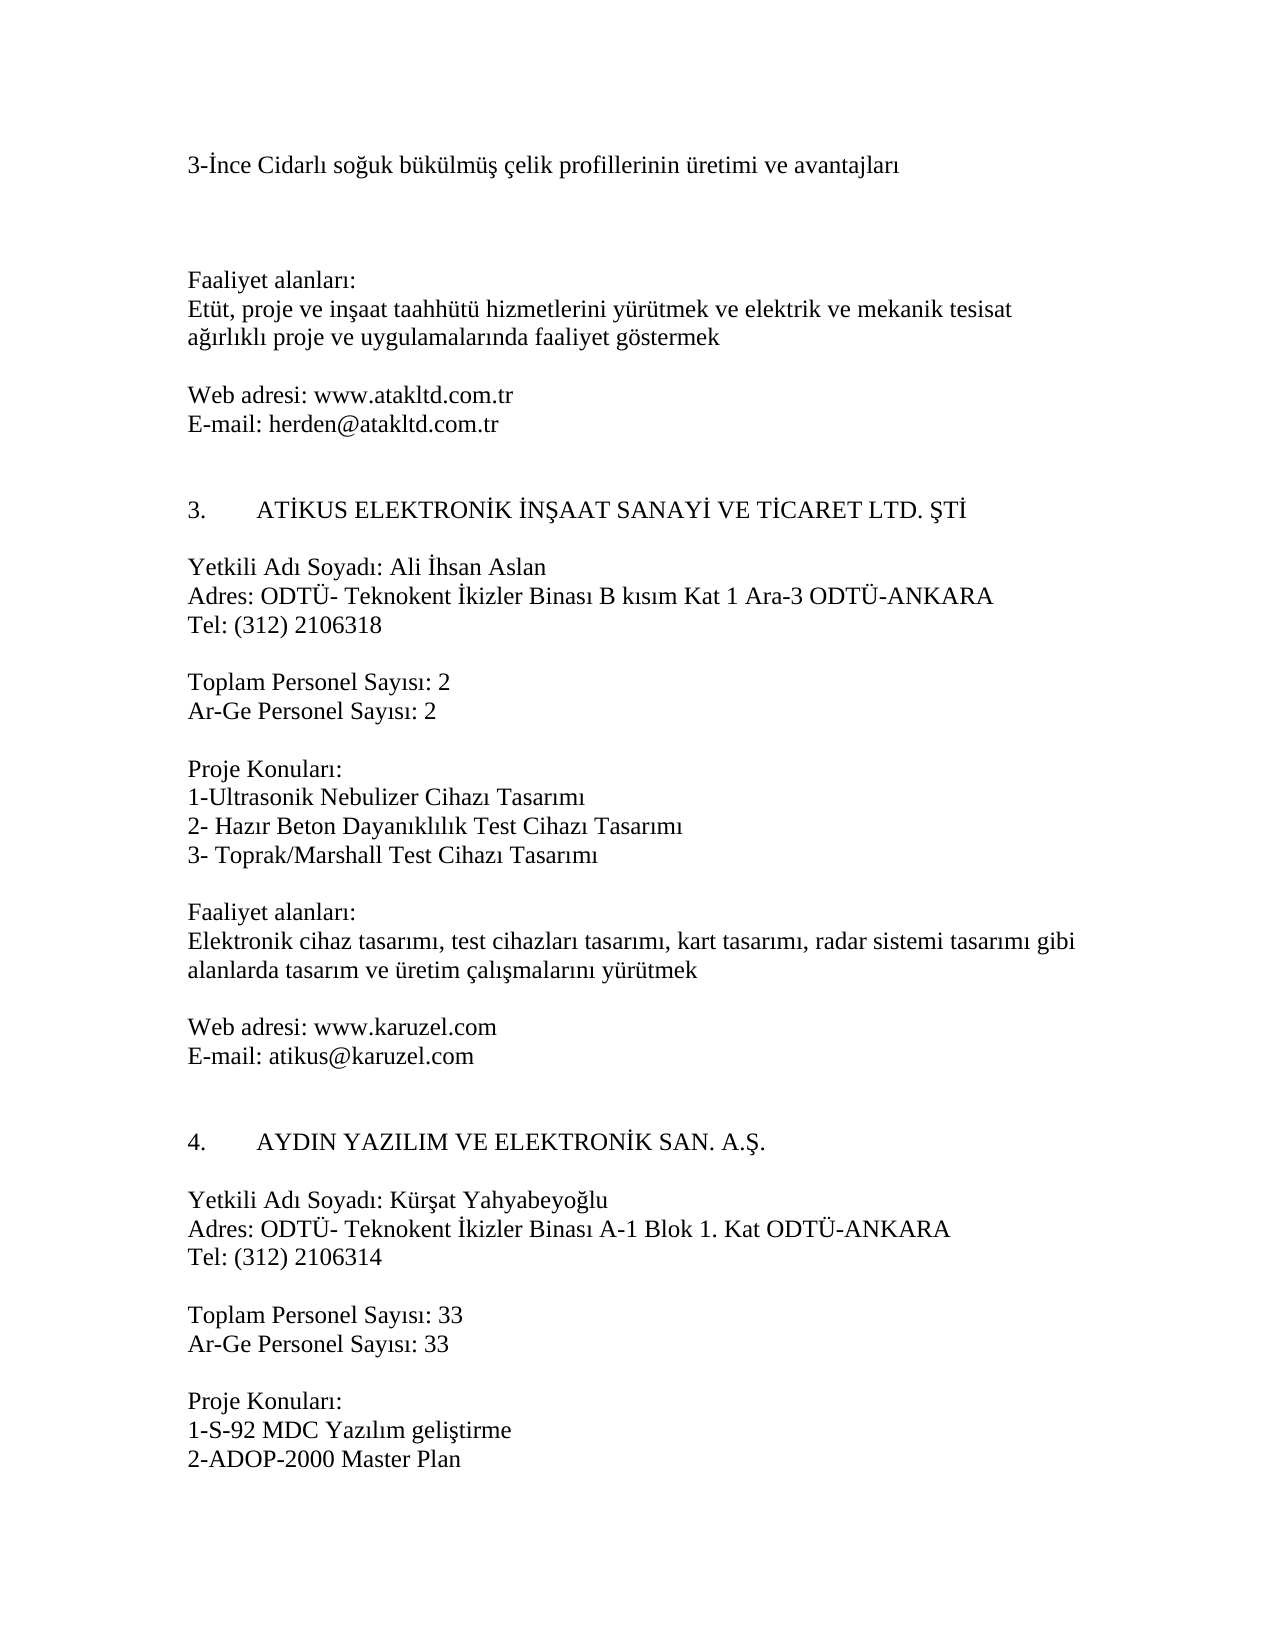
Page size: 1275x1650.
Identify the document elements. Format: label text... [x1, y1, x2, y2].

text Faaliyet alanları: [187, 897, 1087, 926]
text 1-S-92 MDC Yazılım geliştirme [187, 1415, 1087, 1444]
text E-mail: herden@atakltd.com.tr [187, 409, 1087, 437]
text Web adresi: www.atakltd.com.tr [187, 380, 1087, 409]
text Tel: (312) 2106314 [187, 1242, 1087, 1271]
text Yetkili Adı Soyadı: Kürşat Yahyabeyoğlu [187, 1185, 1087, 1214]
text Ar-Ge Personel Sayısı: 33 [187, 1329, 1087, 1357]
text Tel: (312) 2106318 [187, 610, 1087, 639]
text 2-ADOP-2000 Master Plan [187, 1444, 1087, 1472]
text Faaliyet alanları: [187, 265, 1087, 294]
text 4. AYDIN YAZILIM VE ELEKTRONİK SAN. A.Ş. [187, 1127, 1087, 1156]
text Proje Konuları: [187, 1386, 1087, 1415]
text 3- Toprak/Marshall Test Cihazı Tasarımı [187, 840, 1087, 869]
text 2- Hazır Beton Dayanıklılık Test Cihazı Tasarımı [187, 811, 1087, 840]
text 3. ATİKUS ELEKTRONİK İNŞAAT SANAYİ VE TİCARET LTD. ŞTİ [187, 495, 1087, 524]
text Toplam Personel Sayısı: 33 [187, 1300, 1087, 1329]
text Web adresi: www.karuzel.com [187, 1012, 1087, 1041]
text Ar-Ge Personel Sayısı: 2 [187, 696, 1087, 725]
text Yetkili Adı Soyadı: Ali İhsan Aslan [187, 552, 1087, 581]
text Adres: ODTÜ- Teknokent İkizler Binası B kısım Kat 1 Ara-3 ODTÜ-ANKARA [187, 581, 1087, 610]
text 1-Ultrasonik Nebulizer Cihazı Tasarımı [187, 782, 1087, 811]
text E-mail: atikus@karuzel.com [187, 1041, 1087, 1070]
text Etüt, proje ve inşaat taahhütü hizmetlerini yürütmek ve elektrik ve mekanik tesisat ağırlıklı proje ve uygulamalarında faaliyet göstermek [187, 294, 1087, 351]
text Toplam Personel Sayısı: 2 [187, 667, 1087, 696]
text Elektronik cihaz tasarımı, test cihazları tasarımı, kart tasarımı, radar sistemi tasarımı gibi alanlarda tasarım ve üretim çalışmalarını yürütmek [187, 926, 1087, 984]
text Proje Konuları: [187, 754, 1087, 782]
text Adres: ODTÜ- Teknokent İkizler Binası A-1 Blok 1. Kat ODTÜ-ANKARA [187, 1214, 1087, 1242]
text 3-İnce Cidarlı soğuk bükülmüş çelik profillerinin üretimi ve avantajları [187, 150, 1087, 179]
